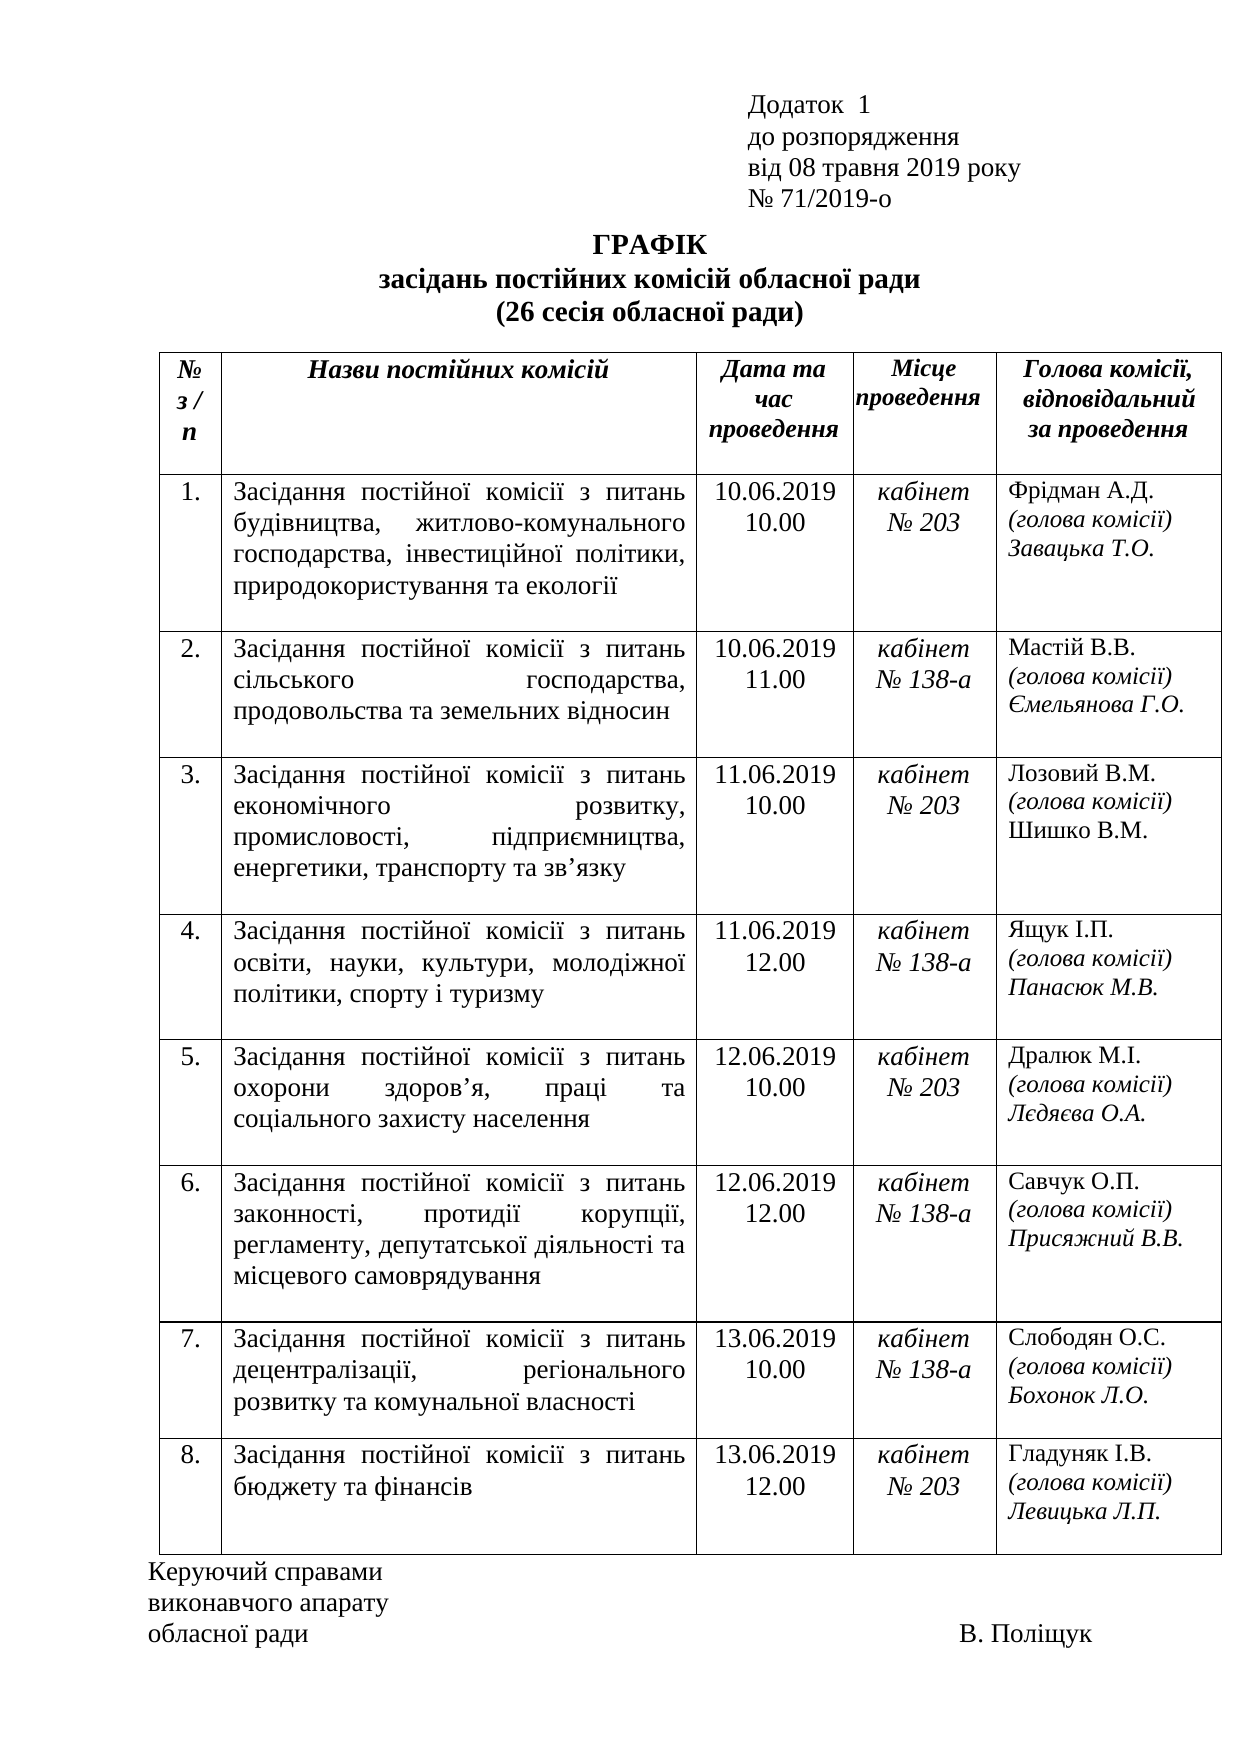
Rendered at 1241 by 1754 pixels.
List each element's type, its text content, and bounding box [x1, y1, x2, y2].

table_cell кабінет № 138-а [854, 915, 996, 1039]
table_cell кабінет № 138-а [854, 632, 996, 757]
table_cell Савчук О.П. (голова комісії) Присяжний В.В. [997, 1166, 1221, 1321]
table_cell кабінет № 138-а [854, 1166, 996, 1321]
table_cell Засідання постійної комісії з питань децентралізації, регіонального розвитку та комунальної власності [222, 1323, 696, 1437]
text (26 сесія обласної ради) [148, 294, 1152, 328]
title до розпорядження [148, 120, 1152, 151]
table_cell Засідання постійної комісії з питань сільського господарства, продовольства та земельних відносин [222, 632, 696, 757]
table_header Назви постійних комісій [222, 353, 696, 474]
table_cell кабінет № 203 [854, 475, 996, 631]
table_cell кабінет № 203 [854, 758, 996, 913]
table_cell кабінет № 203 [854, 1439, 996, 1553]
table_cell 11.06.2019 12.00 [697, 915, 853, 1039]
text засідань постійних комісій обласної ради [148, 261, 1152, 294]
table_cell Фрідман А.Д. (голова комісії) Завацька Т.О. [997, 475, 1221, 631]
table_cell Засідання постійної комісії з питань освіти, науки, культури, молодіжної політики, спорту і туризму [222, 915, 696, 1039]
title ГРАФІК [148, 227, 1152, 261]
table_cell 5. [160, 1040, 221, 1165]
table_cell Засідання постійної комісії з питань законності, протидії корупції, регламенту, депутатської діяльності та місцевого самоврядування [222, 1166, 696, 1321]
table_cell 13.06.2019 12.00 [697, 1439, 853, 1553]
table_cell Гладуняк І.В. (голова комісії) Левицька Л.П. [997, 1439, 1221, 1553]
title від 08 травня 2019 року [148, 151, 1152, 182]
table_cell 4. [160, 915, 221, 1039]
title Додаток 1 [148, 88, 1152, 120]
table_cell Засідання постійної комісії з питань будівництва, житлово-комунального господарства, інвестиційної політики, природокористування та екології [222, 475, 696, 631]
table_cell Засідання постійної комісії з питань бюджету та фінансів [222, 1439, 696, 1553]
table_cell 10.06.2019 10.00 [697, 475, 853, 631]
table_header Дата та час проведення [697, 353, 853, 474]
table_cell 1. [160, 475, 221, 631]
table_header № з /п [160, 353, 221, 474]
table_cell 11.06.2019 10.00 [697, 758, 853, 913]
table_cell 12.06.2019 10.00 [697, 1040, 853, 1165]
table_header Голова комісії, відповідальний за проведення [997, 353, 1221, 474]
title № 71/2019-о [148, 182, 1152, 213]
table_cell Дралюк М.І. (голова комісії) Лєдяєва О.А. [997, 1040, 1221, 1165]
table_cell Слободян О.С. (голова комісії) Бохонок Л.О. [997, 1323, 1221, 1437]
table_cell Ящук І.П. (голова комісії) Панасюк М.В. [997, 915, 1221, 1039]
table_cell 8. [160, 1439, 221, 1553]
table_cell кабінет № 203 [854, 1040, 996, 1165]
table_cell Мастій В.В. (голова комісії) Ємельянова Г.О. [997, 632, 1221, 757]
table_cell Лозовий В.М. (голова комісії) Шишко В.М. [997, 758, 1221, 913]
text обласної ради В. Поліщук [148, 1617, 1152, 1648]
table_cell 2. [160, 632, 221, 757]
table_cell 12.06.2019 12.00 [697, 1166, 853, 1321]
table_cell Засідання постійної комісії з питань економічного розвитку, промисловості, підприємництва, енергетики, транспорту та зв’язку [222, 758, 696, 913]
text Керуючий справами [148, 1554, 1152, 1586]
table_cell кабінет № 138-а [854, 1323, 996, 1437]
text виконавчого апарату [148, 1586, 1152, 1617]
table_cell 10.06.2019 11.00 [697, 632, 853, 757]
table_cell 6. [160, 1166, 221, 1321]
table_cell 3. [160, 758, 221, 913]
table_cell 7. [160, 1323, 221, 1437]
table_cell 13.06.2019 10.00 [697, 1323, 853, 1437]
table_cell Засідання постійної комісії з питань охорони здоров’я, праці та соціального захисту населення [222, 1040, 696, 1165]
table_header Місце проведення [854, 353, 996, 474]
